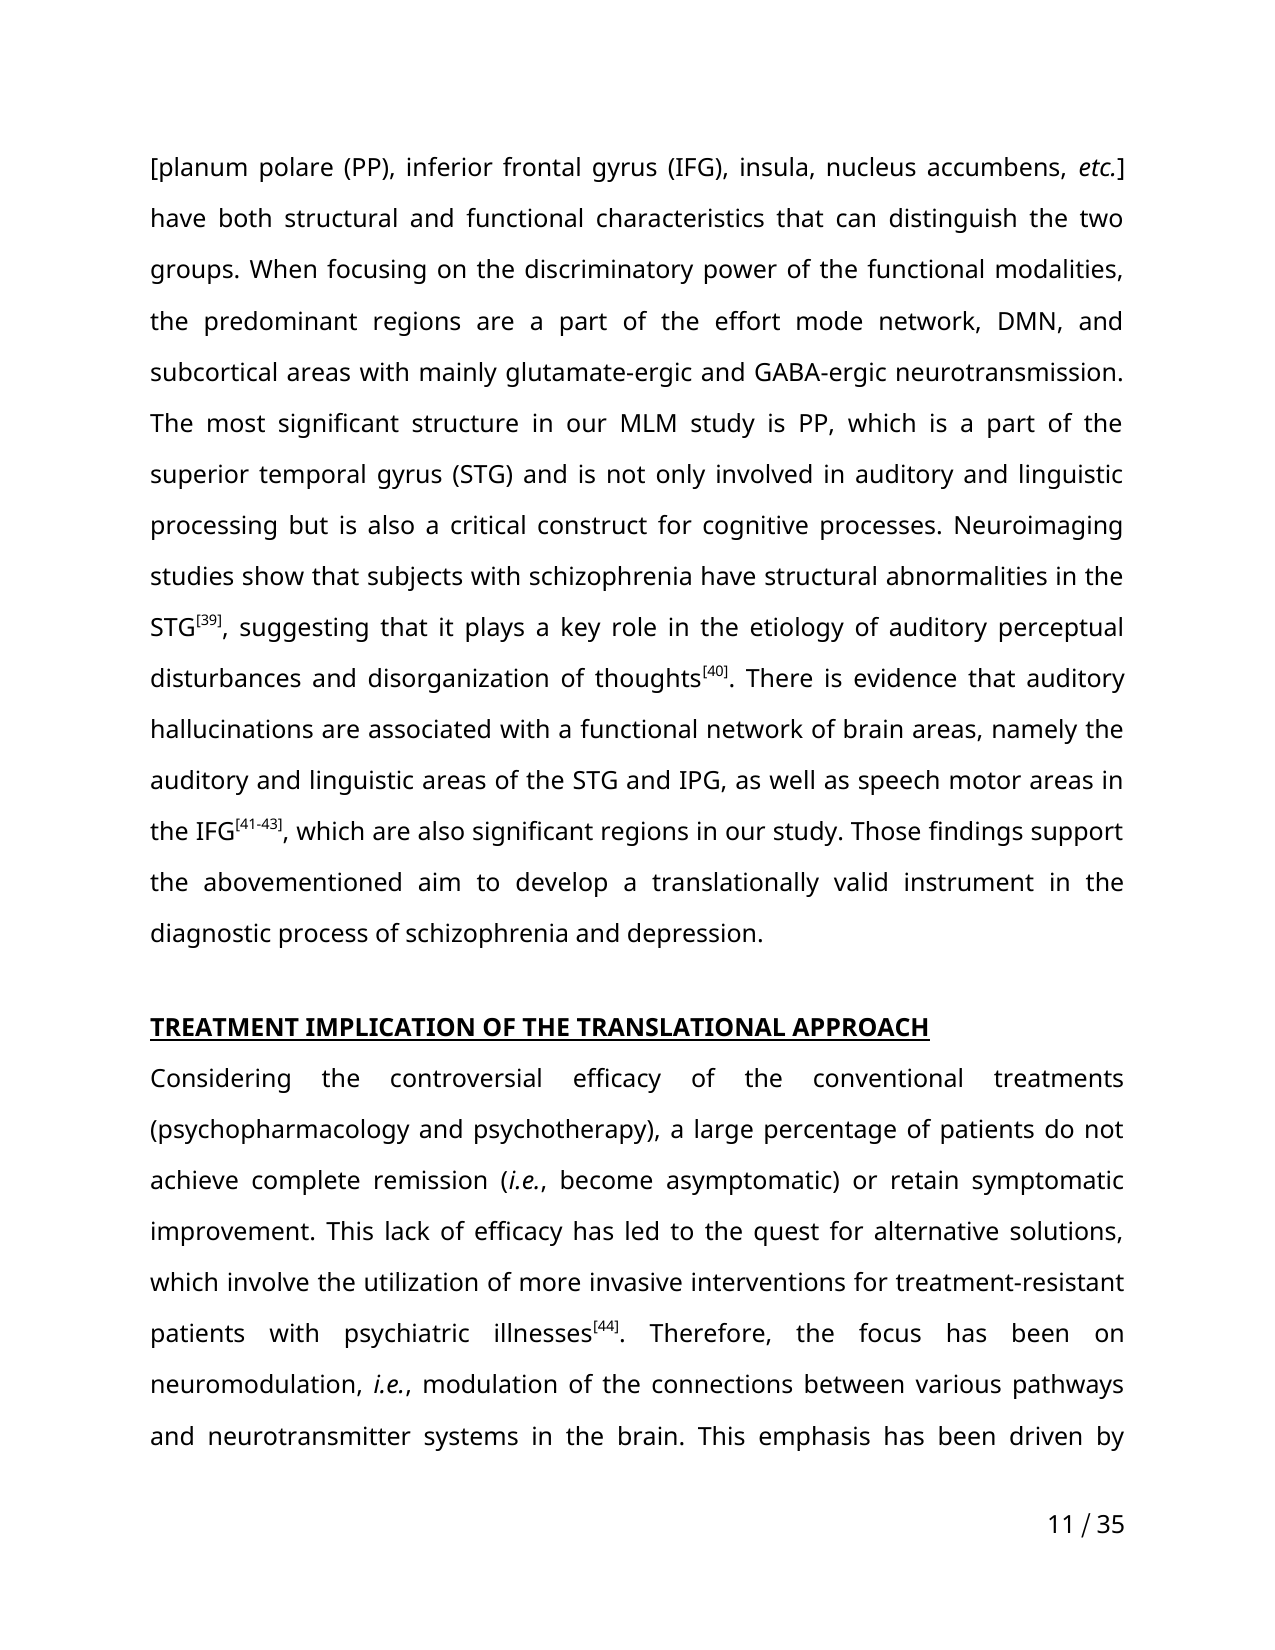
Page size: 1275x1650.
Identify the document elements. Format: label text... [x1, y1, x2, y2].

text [150, 150, 1125, 950]
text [150, 1061, 1125, 1452]
text TREATMENT IMPLICATION OF THE TRANSLATIONAL APPROACH [150, 1010, 1125, 1044]
